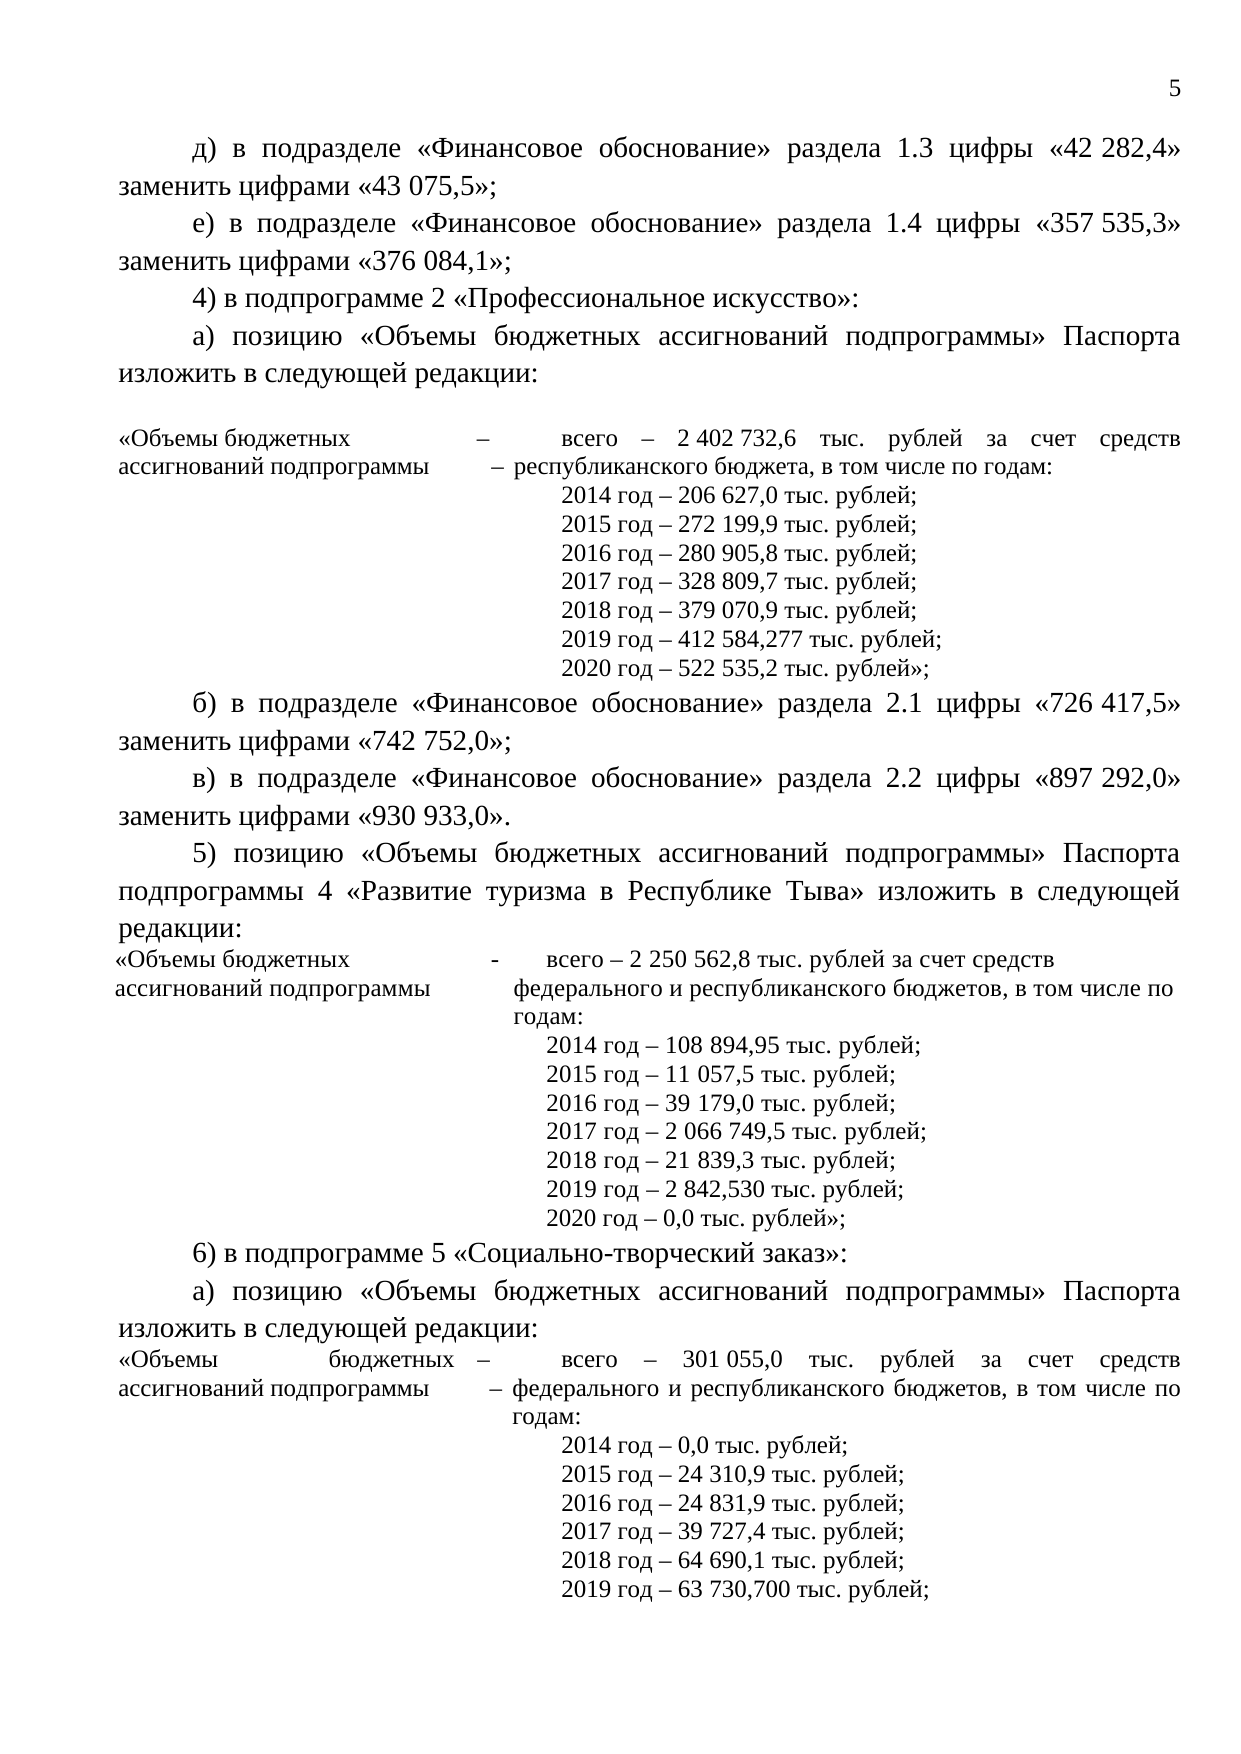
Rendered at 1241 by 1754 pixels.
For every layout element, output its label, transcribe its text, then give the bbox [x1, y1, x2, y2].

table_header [501, 1344, 1192, 1603]
text 4) в подпрограмме 2 «Профессиональное искусство»: [118, 277, 1181, 314]
text а) позицию «Объемы бюджетных ассигнований подпрограммы» Паспорта изложить в следующей редакции: [118, 314, 1181, 389]
text д) в подразделе «Финансовое обоснование» раздела 1.3 цифры «42 282,4» заменить цифрами «43 075,5»; [118, 127, 1181, 202]
text б) в подразделе «Финансовое обоснование» раздела 2.1 цифры «726 417,5» заменить цифрами «742 752,0»; [118, 681, 1181, 756]
text 5) позицию «Объемы бюджетных ассигнований подпрограммы» Паспорта подпрограммы 4 «Развитие туризма в Республике Тыва» изложить в следующей редакции: [118, 831, 1181, 944]
table_header – – [465, 423, 502, 681]
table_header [107, 1344, 466, 1603]
table_header - [470, 944, 502, 1231]
table_header – – [466, 1344, 501, 1603]
text а) позицию «Объемы бюджетных ассигнований подпрограммы» Паспорта изложить в следующей редакции: [118, 1269, 1181, 1344]
table_header «Объемы бюджетных ассигнований подпрограммы [107, 423, 465, 681]
table_header всего – 2 402 732,6 тыс. рублей за счет средств республиканского бюджета, в том числе по годам: 2014 год – 206 627,0 тыс. рублей; 2015 год – 272 199,9 тыс. рублей; 2016 год – 280 905,8 тыс. рублей; 2017 год – 328 809,7 тыс. рублей; 2018 год – 379 070,9 тыс. рублей; 2019 год – 412 584,277 тыс. рублей; 2020 год – 522 535,2 тыс. рублей»; [503, 423, 1192, 681]
table_header всего – 2 250 562,8 тыс. рублей за счет средств федерального и республиканского бюджетов, в том числе по годам: 2014 год – 108 894,95 тыс. рублей; 2015 год – 11 057,5 тыс. рублей; 2016 год – 39 179,0 тыс. рублей; 2017 год – 2 066 749,5 тыс. рублей; 2018 год – 21 839,3 тыс. рублей; 2019 год – 2 842,530 тыс. рублей; 2020 год – 0,0 тыс. рублей»; [502, 944, 1196, 1231]
table_header «Объемы бюджетных ассигнований подпрограммы [103, 944, 469, 1231]
text 6) в подпрограмме 5 «Социально-творческий заказ»: [118, 1231, 1181, 1269]
text в) в подразделе «Финансовое обоснование» раздела 2.2 цифры «897 292,0» заменить цифрами «930 933,0». [118, 756, 1181, 831]
text е) в подразделе «Финансовое обоснование» раздела 1.4 цифры «357 535,3» заменить цифрами «376 084,1»; [118, 202, 1181, 277]
